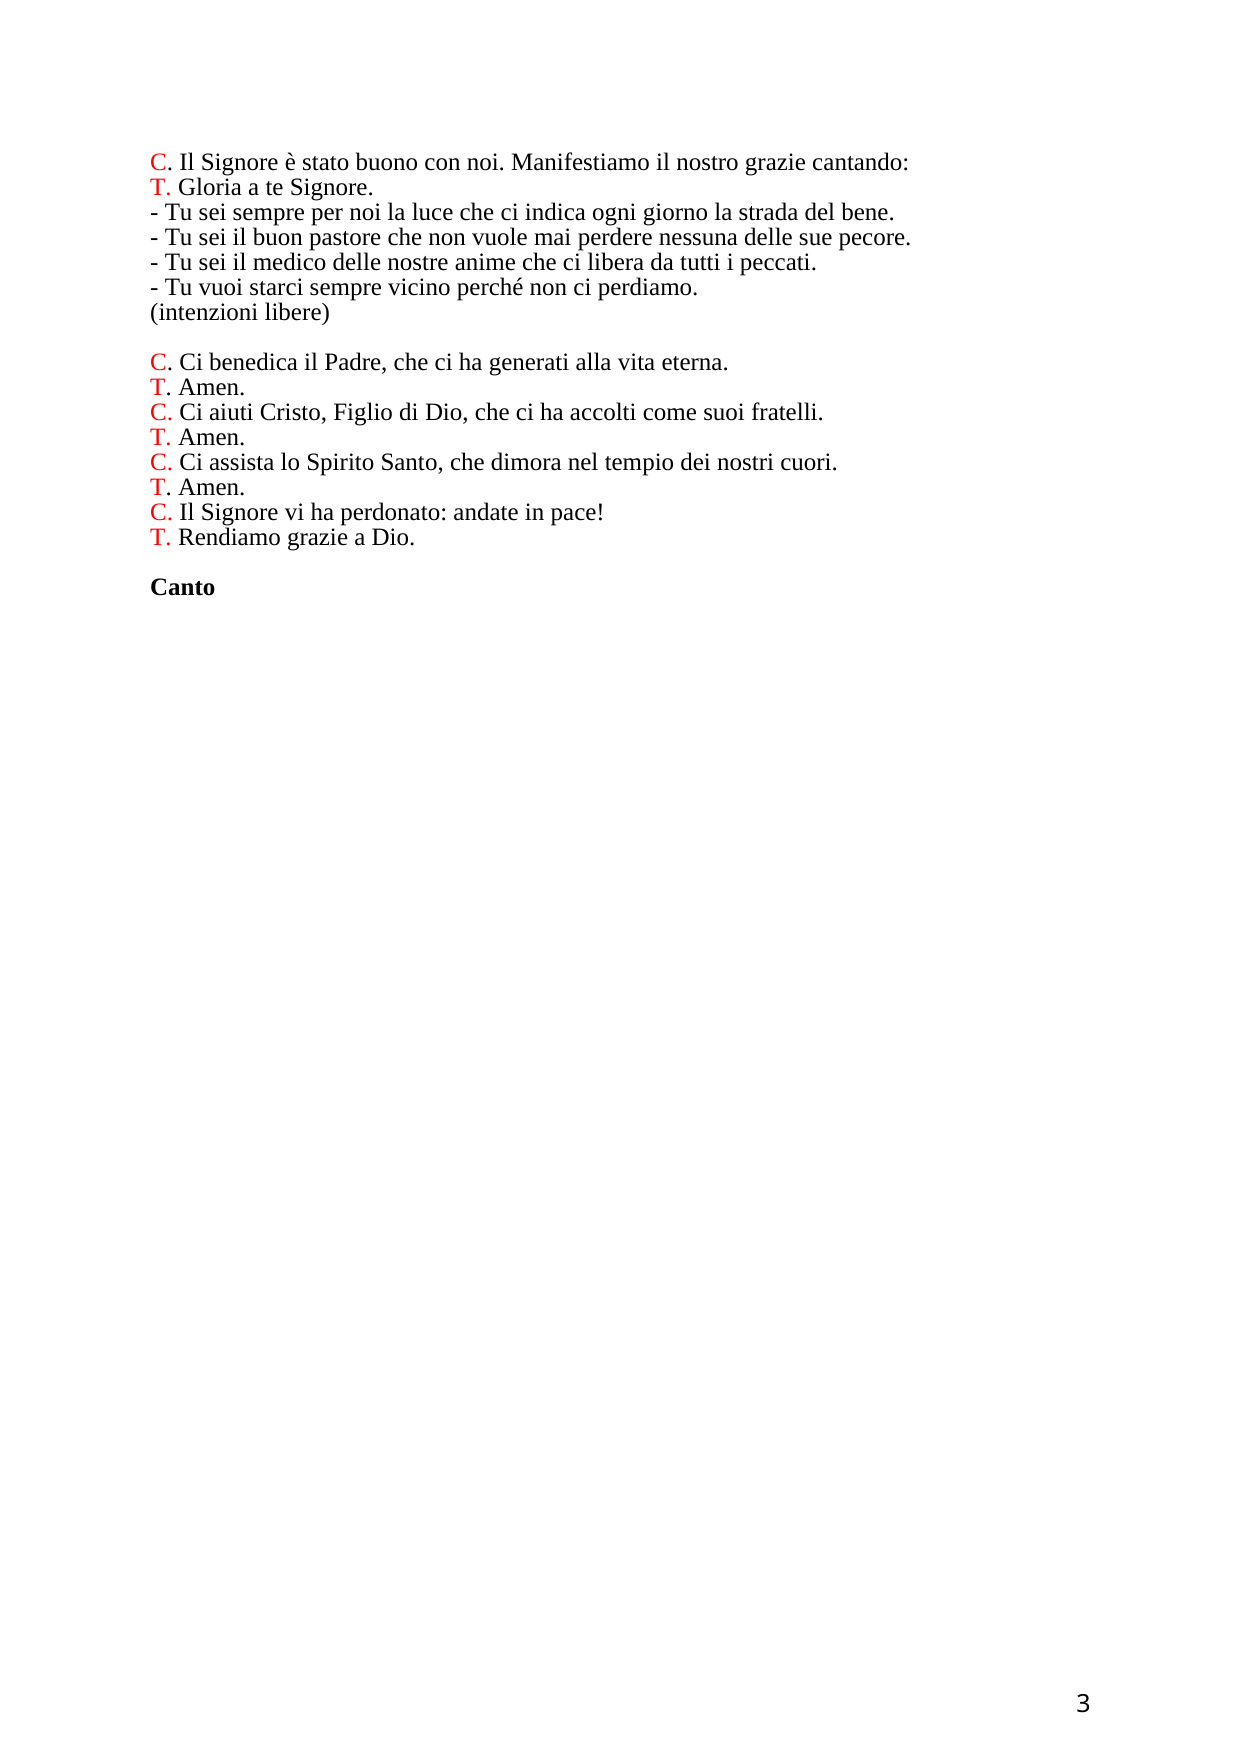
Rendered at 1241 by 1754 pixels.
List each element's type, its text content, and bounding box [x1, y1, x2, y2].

text T. Amen. [150, 375, 1090, 400]
text C. Ci benedica il Padre, che ci ha generati alla vita eterna. [150, 350, 1090, 375]
text C. Ci assista lo Spirito Santo, che dimora nel tempio dei nostri cuori. [150, 450, 1090, 475]
text - Tu sei il medico delle nostre anime che ci libera da tutti i peccati. [150, 250, 1090, 275]
text T. Rendiamo grazie a Dio. [150, 525, 1090, 550]
text T. Amen. [150, 475, 1090, 500]
text - Tu sei sempre per noi la luce che ci indica ogni giorno la strada del bene. [150, 200, 1090, 225]
text (intenzioni libere) [150, 300, 1090, 325]
text - Tu vuoi starci sempre vicino perché non ci perdiamo. [150, 275, 1090, 300]
text T. Gloria a te Signore. [150, 175, 1090, 200]
text - Tu sei il buon pastore che non vuole mai perdere nessuna delle sue pecore. [150, 225, 1090, 250]
text C. Il Signore vi ha perdonato: andate in pace! [150, 500, 1090, 525]
text Canto [150, 575, 1090, 600]
text T. Amen. [150, 425, 1090, 450]
text C. Ci aiuti Cristo, Figlio di Dio, che ci ha accolti come suoi fratelli. [150, 400, 1090, 425]
text C. Il Signore è stato buono con noi. Manifestiamo il nostro grazie cantando: [150, 150, 1090, 175]
